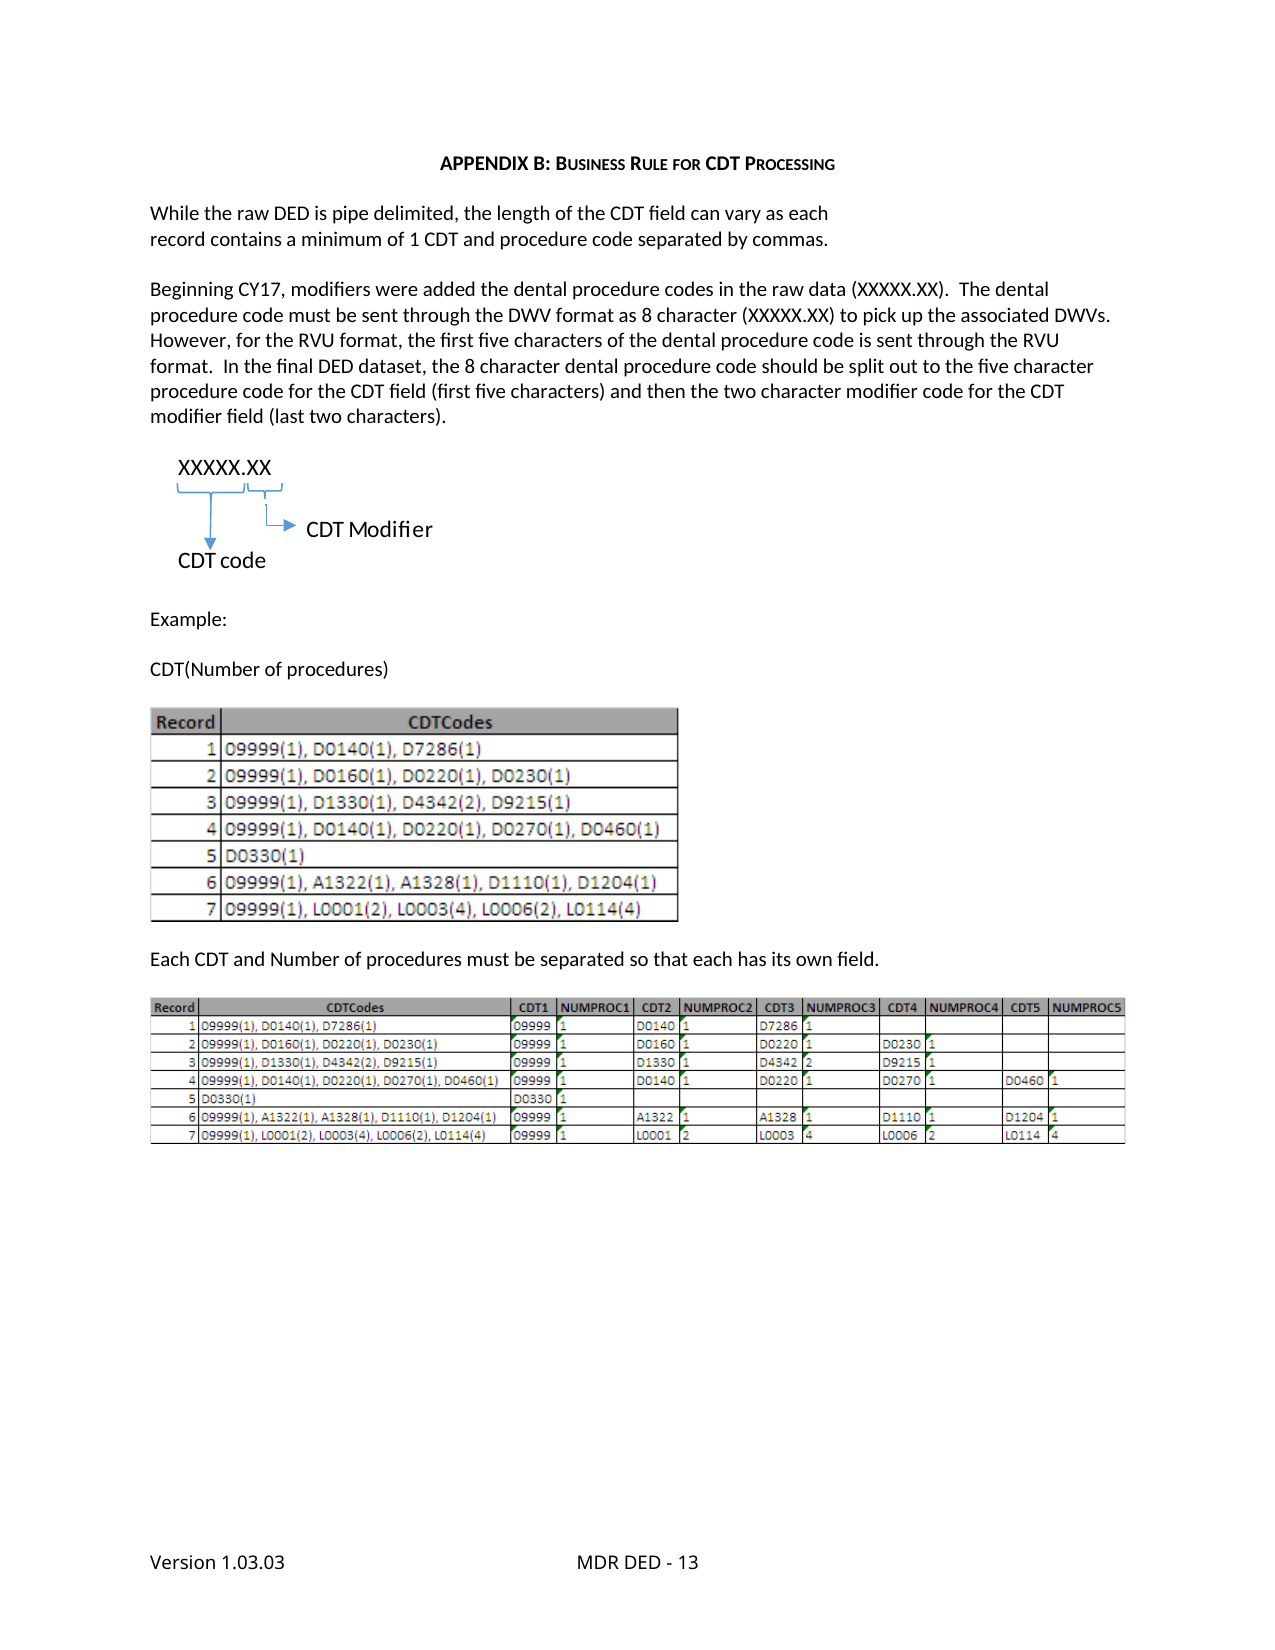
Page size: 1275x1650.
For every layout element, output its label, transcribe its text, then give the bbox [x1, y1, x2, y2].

list record contains a minimum of 1 CDT and procedure code separated by commas. [150, 226, 1125, 251]
picture [150, 707, 679, 922]
list Each CDT and Number of procedures must be separated so that each has its own field. [150, 947, 1125, 972]
text APPENDIX B: Business Rule for CDT Processing [150, 150, 1125, 175]
list Example: [150, 606, 1125, 631]
list CDT(Number of procedures) [150, 657, 1125, 682]
list While the raw DED is pipe delimited, the length of the CDT field can vary as each [150, 200, 1125, 226]
text Beginning CY17, modifiers were added the dental procedure codes in the raw data (XXXXX.XX). The dental procedure code must be sent through the DWV format as 8 character (XXXXX.XX) to pick up the associated DWVs. However, for the RVU format, the first five characters of the dental procedure code is sent through the RVU format. In the final DED dataset, the 8 character dental procedure code should be split out to the five character procedure code for the CDT field (first five characters) and then the two character modifier code for the CDT modifier field (last two characters). [150, 277, 1125, 429]
picture [150, 997, 1125, 1144]
